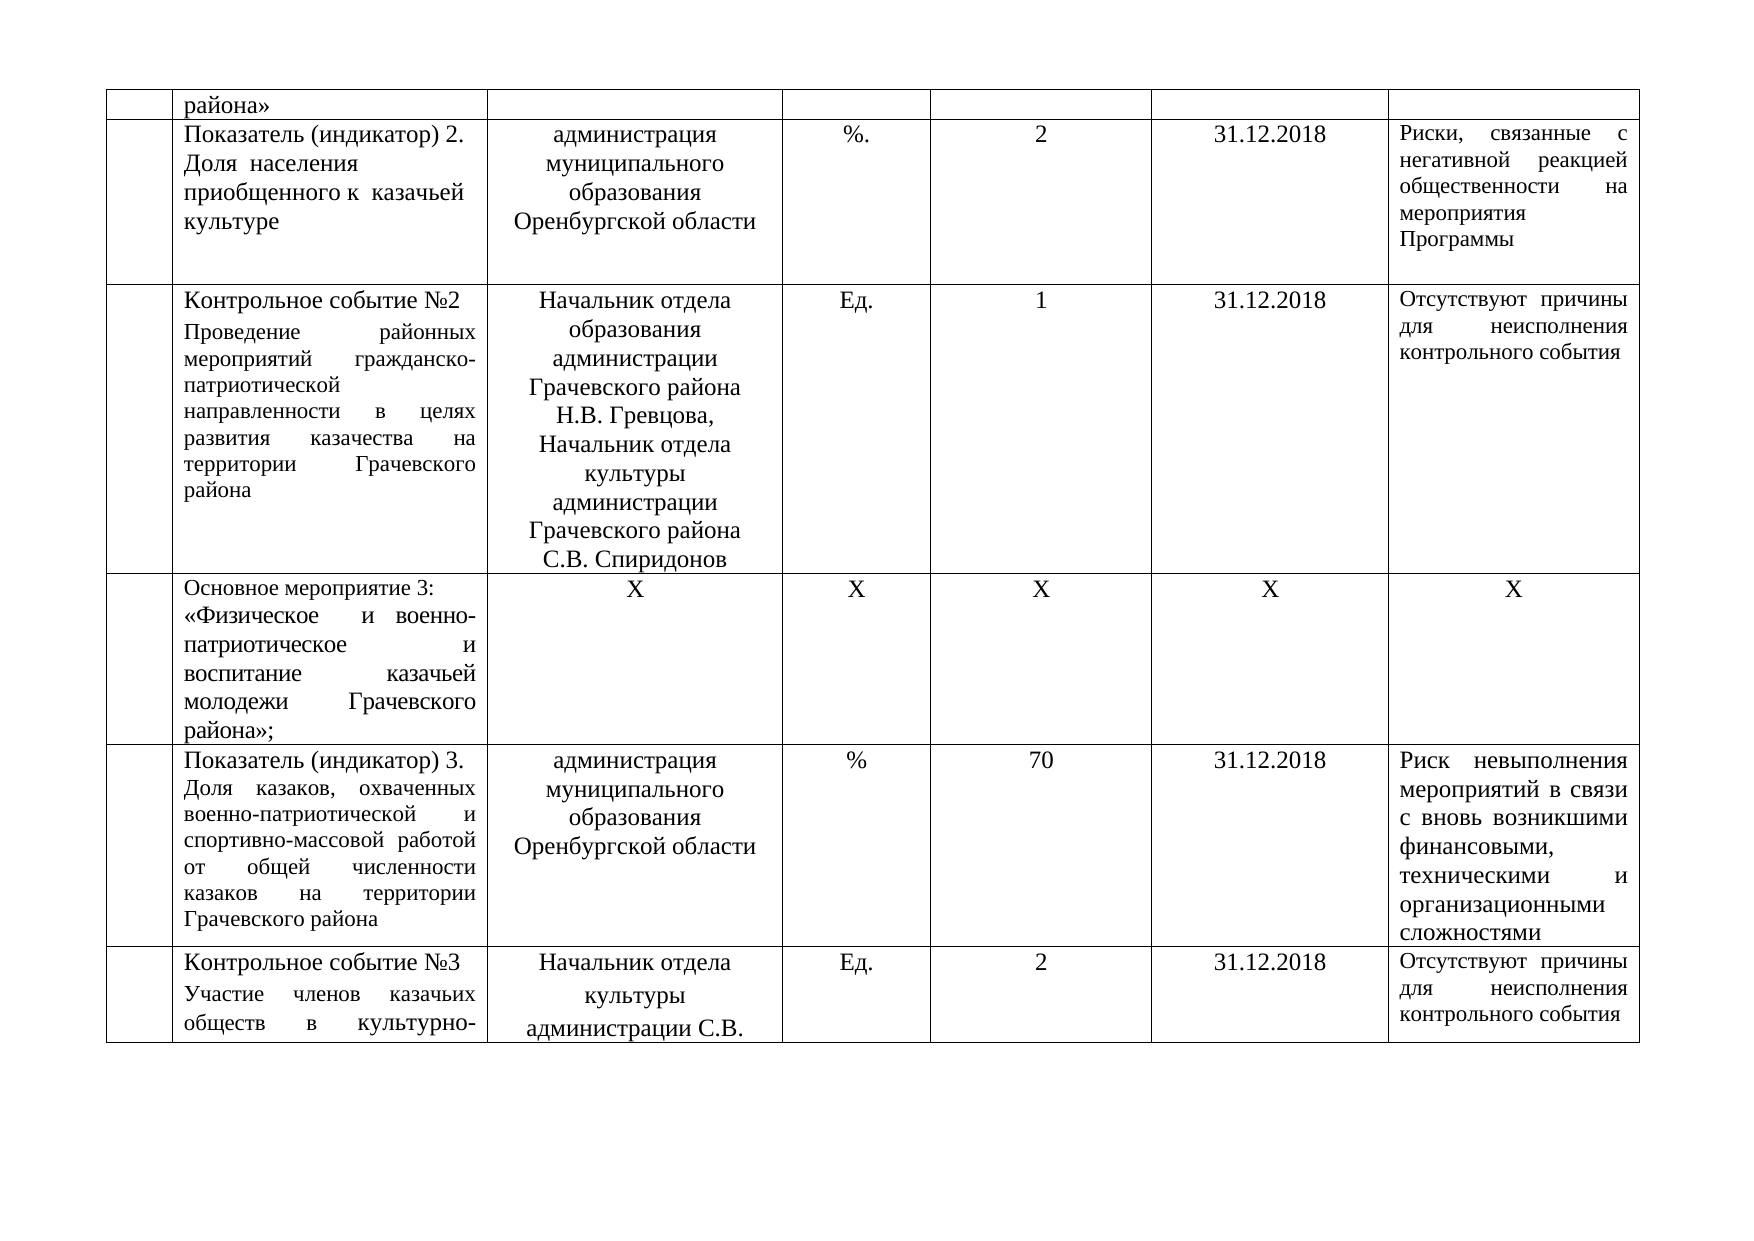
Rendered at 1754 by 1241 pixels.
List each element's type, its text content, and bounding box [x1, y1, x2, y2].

table_cell [107, 947, 172, 1042]
table_cell [107, 120, 172, 284]
table_cell Х [488, 574, 782, 744]
table_cell Контрольное событие №2 Проведение районных мероприятий гражданско-патриотической направленности в целях развития казачества на территории Грачевского района [173, 285, 487, 573]
table_cell 31.12.2018 [1152, 745, 1388, 946]
table_cell 2 [931, 947, 1151, 1042]
table_cell Показатель (индикатор) 3. Доля казаков, охваченных военно-патриотической и спортивно-массовой работой от общей численности казаков на территории Грачевского района [173, 745, 487, 946]
table_cell Риски, связанные с негативной реакцией общественности на мероприятия Программы [1389, 120, 1639, 284]
table_cell 1 [931, 285, 1151, 573]
table_cell Отсутствуют причины для неисполнения контрольного события [1389, 285, 1639, 573]
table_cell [488, 947, 782, 1042]
table_cell Ед. [783, 947, 930, 1042]
table_cell 31.12.2018 [1152, 285, 1388, 573]
table_cell Риск невыполнения мероприятий в связи с вновь возникшими финансовыми, техническими и организационными сложностями [1389, 745, 1639, 946]
table_cell администрация муниципального образования Оренбургской области [488, 745, 782, 946]
table_cell [107, 745, 172, 946]
table_cell [107, 90, 172, 118]
table_cell Начальник отдела образования администрации Грачевского района Н.В. Гревцова, Начальник отдела культуры администрации Грачевского района С.В. Спиридонов [488, 285, 782, 573]
table_cell Х [1389, 574, 1639, 744]
table_cell % [783, 745, 930, 946]
table_cell [107, 285, 172, 573]
table_cell %. [783, 120, 930, 284]
table_cell администрация муниципального образования Оренбургской области [488, 120, 782, 284]
table_cell Ед. [783, 285, 930, 573]
table_cell Х [783, 574, 930, 744]
table_cell 2 [931, 120, 1151, 284]
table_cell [173, 947, 487, 1042]
table_cell Х [1152, 574, 1388, 744]
table_cell 31.12.2018 [1152, 120, 1388, 284]
table_cell Х [1389, 90, 1639, 118]
table_cell Х [1152, 90, 1388, 118]
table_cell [1389, 947, 1639, 1042]
table_cell 31.12.2018 [1152, 947, 1388, 1042]
table_cell [107, 574, 172, 744]
table_cell Основное мероприятие 3: «Физическое и военно-патриотическое и воспитание казачьей молодежи Грачевского района»; [173, 574, 487, 744]
table_cell Х [783, 90, 930, 118]
table_cell Х [488, 90, 782, 118]
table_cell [173, 90, 487, 118]
table_cell Х [931, 90, 1151, 118]
table_cell 70 [931, 745, 1151, 946]
table_cell Показатель (индикатор) 2. Доля населения приобщенного к казачьей культуре [173, 120, 487, 284]
table_cell Х [931, 574, 1151, 744]
